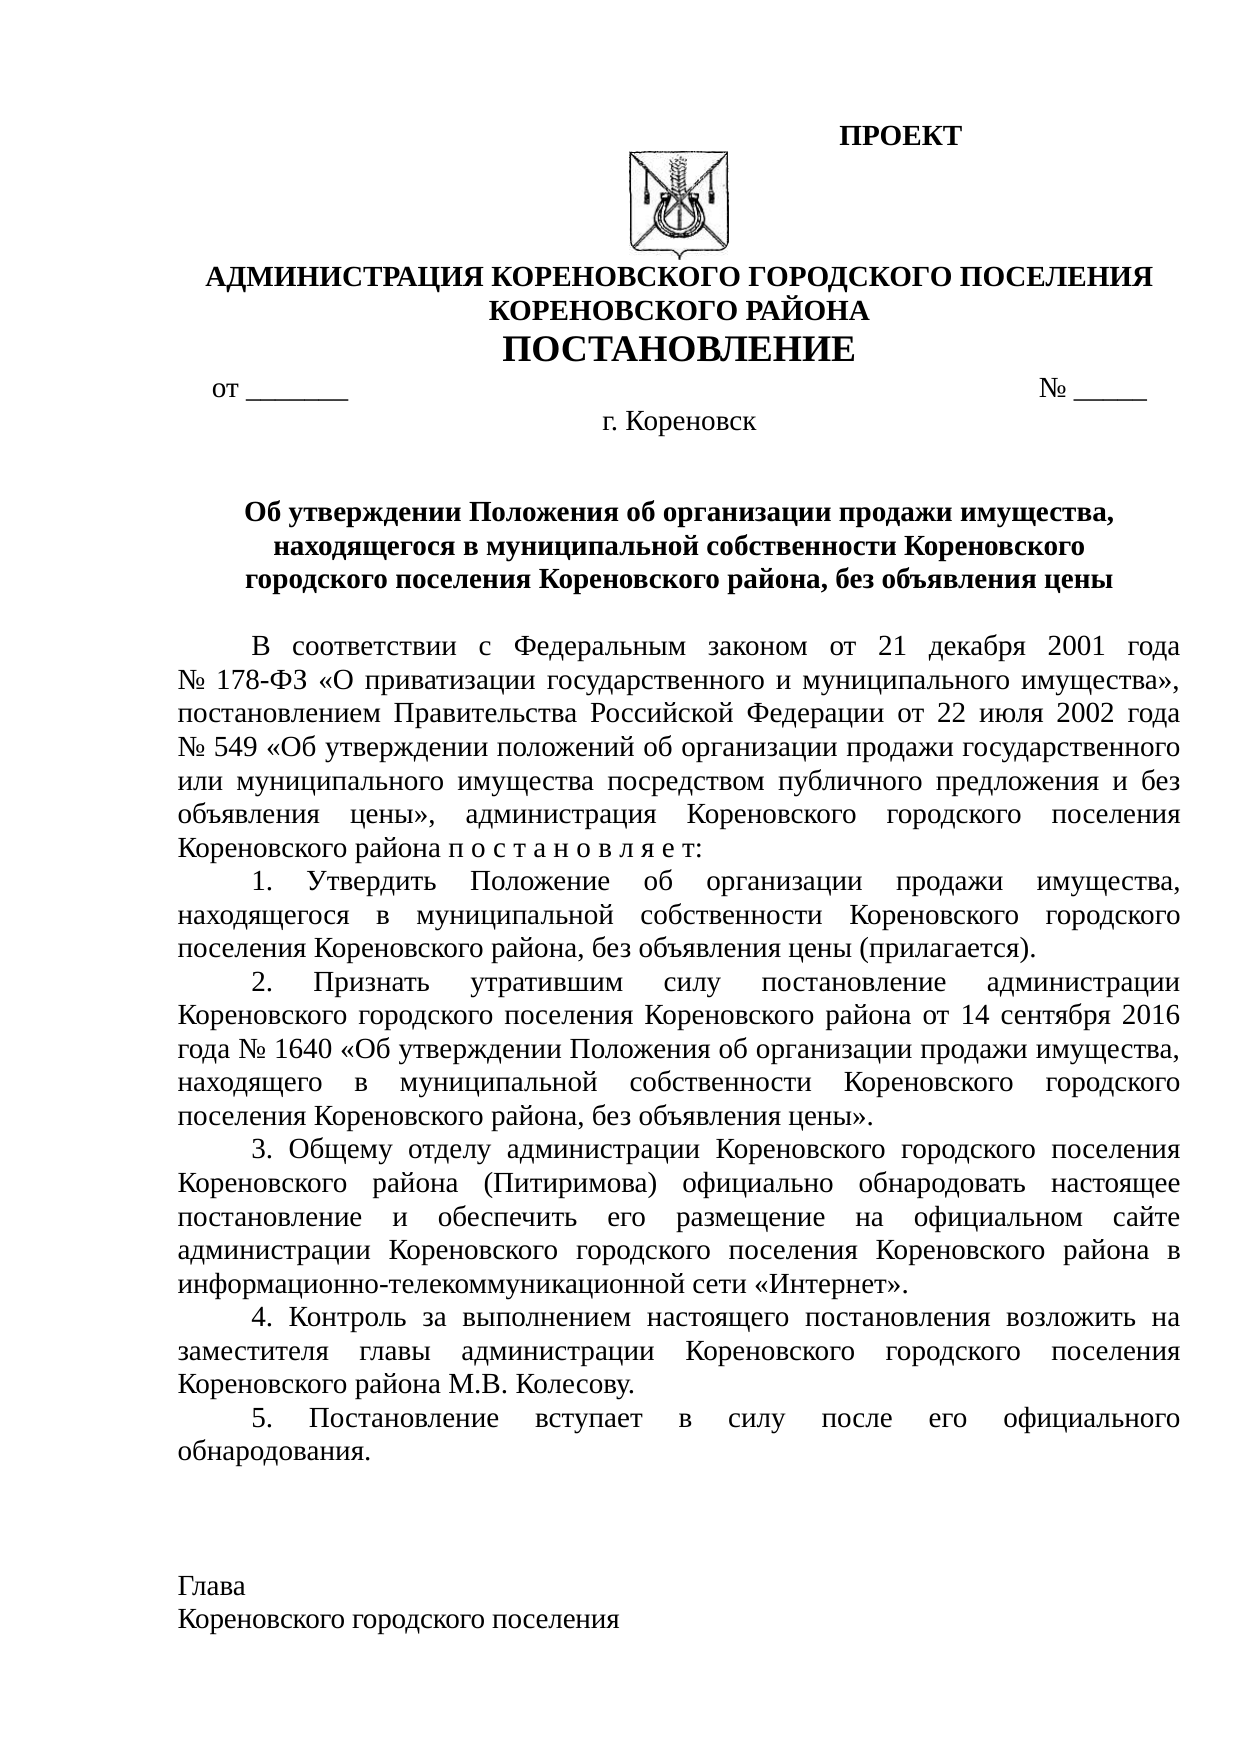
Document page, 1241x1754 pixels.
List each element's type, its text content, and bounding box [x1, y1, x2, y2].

text АДМИНИСТРАЦИЯ КОРЕНОВСКОГО ГОРОДСКОГО ПОСЕЛЕНИЯ [177, 259, 1181, 293]
subtitle Об утверждении Положения об организации продажи имущества, находящегося в муниципальной собственности Кореновского [177, 494, 1181, 561]
text ПРОЕКТ [177, 118, 1181, 152]
text 2. Признать утратившим силу постановление администрации Кореновского городского поселения Кореновского района от 14 сентября 2016 года № 1640 «Об утверждении Положения об организации продажи имущества, находящего в муниципальной собственности Кореновского городского поселения Кореновского района, без объявления цены». [177, 964, 1181, 1132]
text 4. Контроль за выполнением настоящего постановления возложить на заместителя главы администрации Кореновского городского поселения Кореновского района М.В. Колесову. [177, 1299, 1181, 1400]
text Кореновского городского поселения [177, 1601, 1181, 1635]
text 5. Постановление вступает в силу после его официального обнародования. [177, 1400, 1181, 1467]
text Глава [177, 1568, 1181, 1601]
text от _______ № _____ [177, 370, 1181, 403]
text 3. Общему отделу администрации Кореновского городского поселения Кореновского района (Питиримова) официально обнародовать настоящее постановление и обеспечить его размещение на официальном сайте администрации Кореновского городского поселения Кореновского района в информационно-телекоммуникационной сети «Интернет». [177, 1132, 1181, 1299]
picture [629, 151, 730, 260]
subtitle В соответствии с Федеральным законом от 21 декабря 2001 года № 178-ФЗ «О приватизации государственного и муниципального имущества», постановлением Правительства Российской Федерации от 22 июля 2002 года № 549 «Об утверждении положений об организации продажи государственного или муниципального имущества посредством публичного предложения и без объявления цены», администрация Кореновского городского поселения Кореновского района п о с т а н о в л я е т: [177, 628, 1181, 863]
text КОРЕНОВСКОГО РАЙОНА [177, 293, 1181, 327]
text ПОСТАНОВЛЕНИЕ [177, 327, 1181, 370]
subtitle 1. Утвердить Положение об организации продажи имущества, находящегося в муниципальной собственности Кореновского городского поселения Кореновского района, без объявления цены (прилагается). [177, 863, 1181, 964]
text г. Кореновск [177, 403, 1181, 437]
subtitle городского поселения Кореновского района, без объявления цены [177, 561, 1181, 595]
